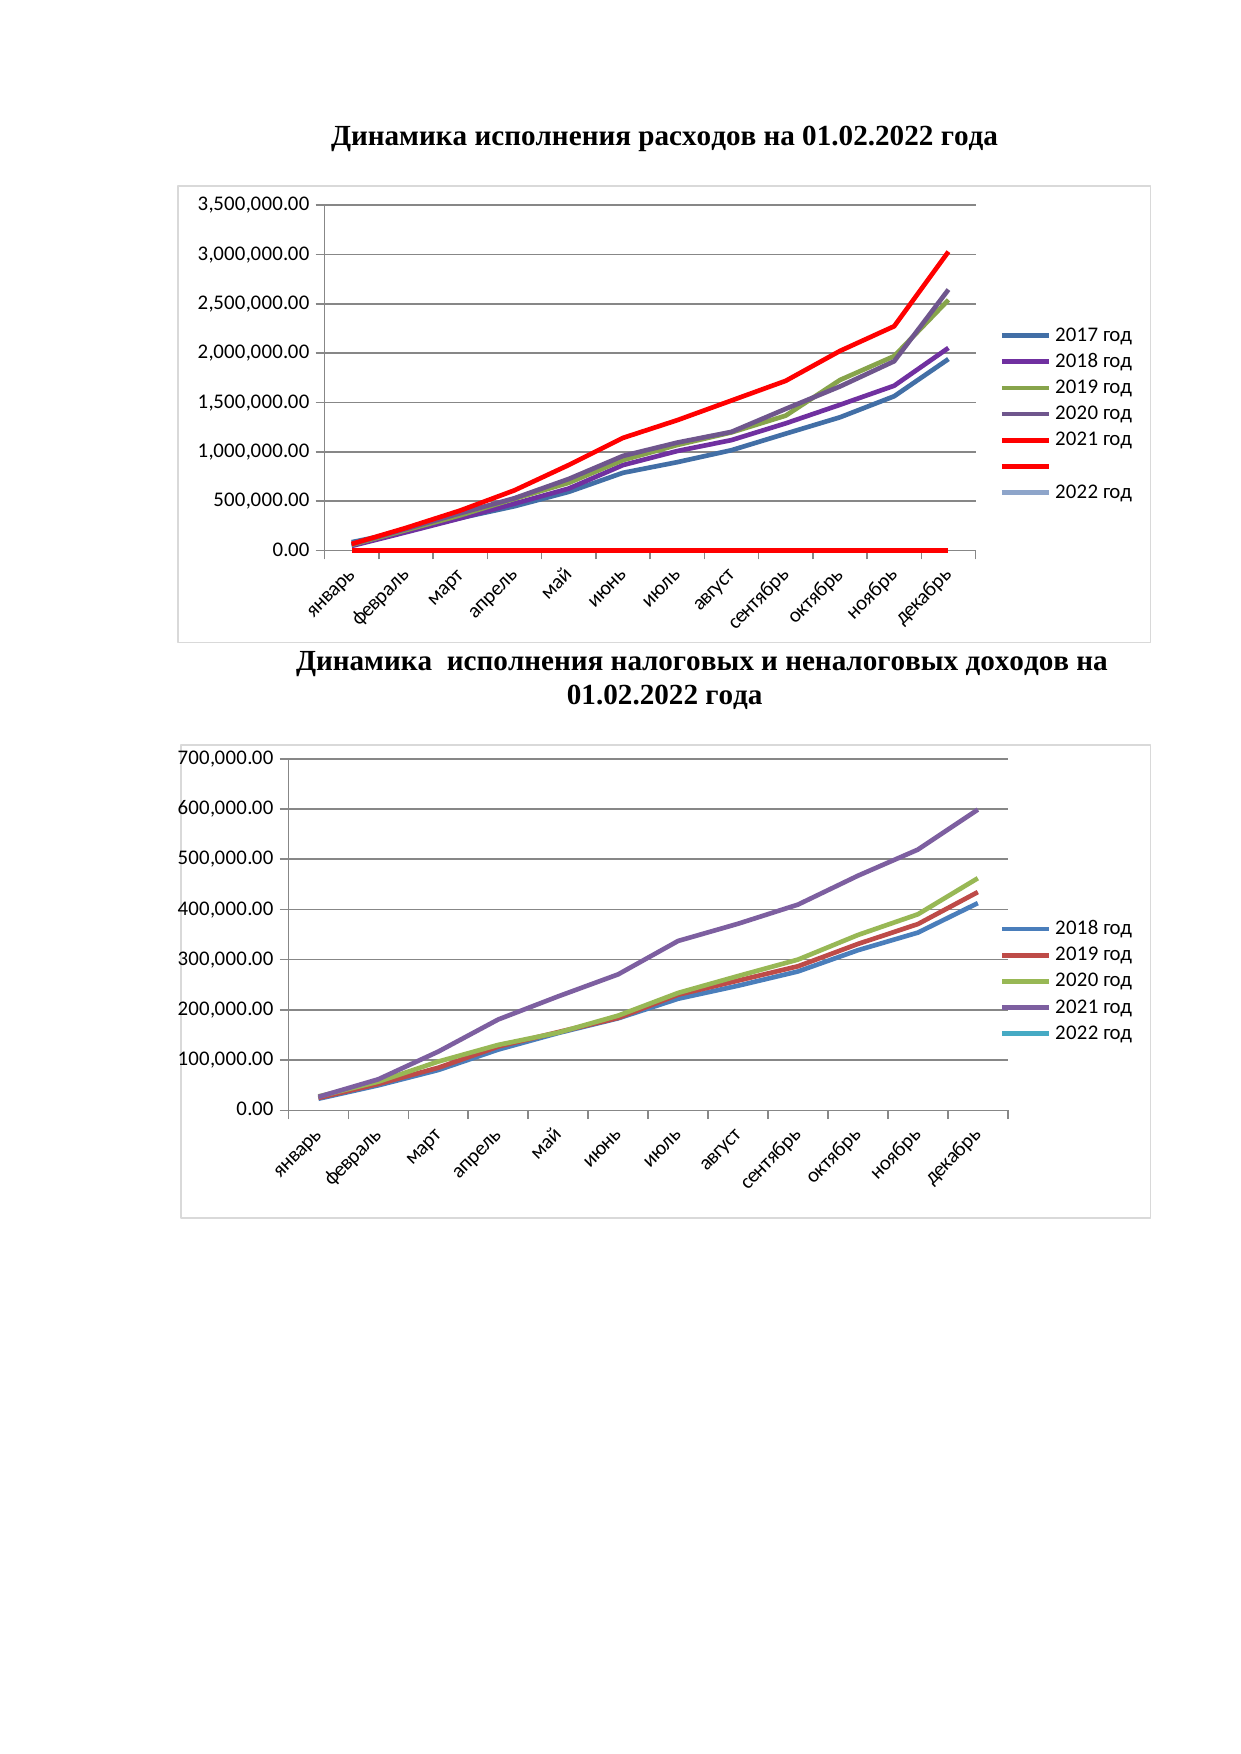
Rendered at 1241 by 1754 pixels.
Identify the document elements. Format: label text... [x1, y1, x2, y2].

text Динамика исполнения расходов на 01.02.2022 года [177, 118, 1152, 152]
text Динамика исполнения налоговых и неналоговых доходов на 01.02.2022 года [177, 643, 1152, 711]
